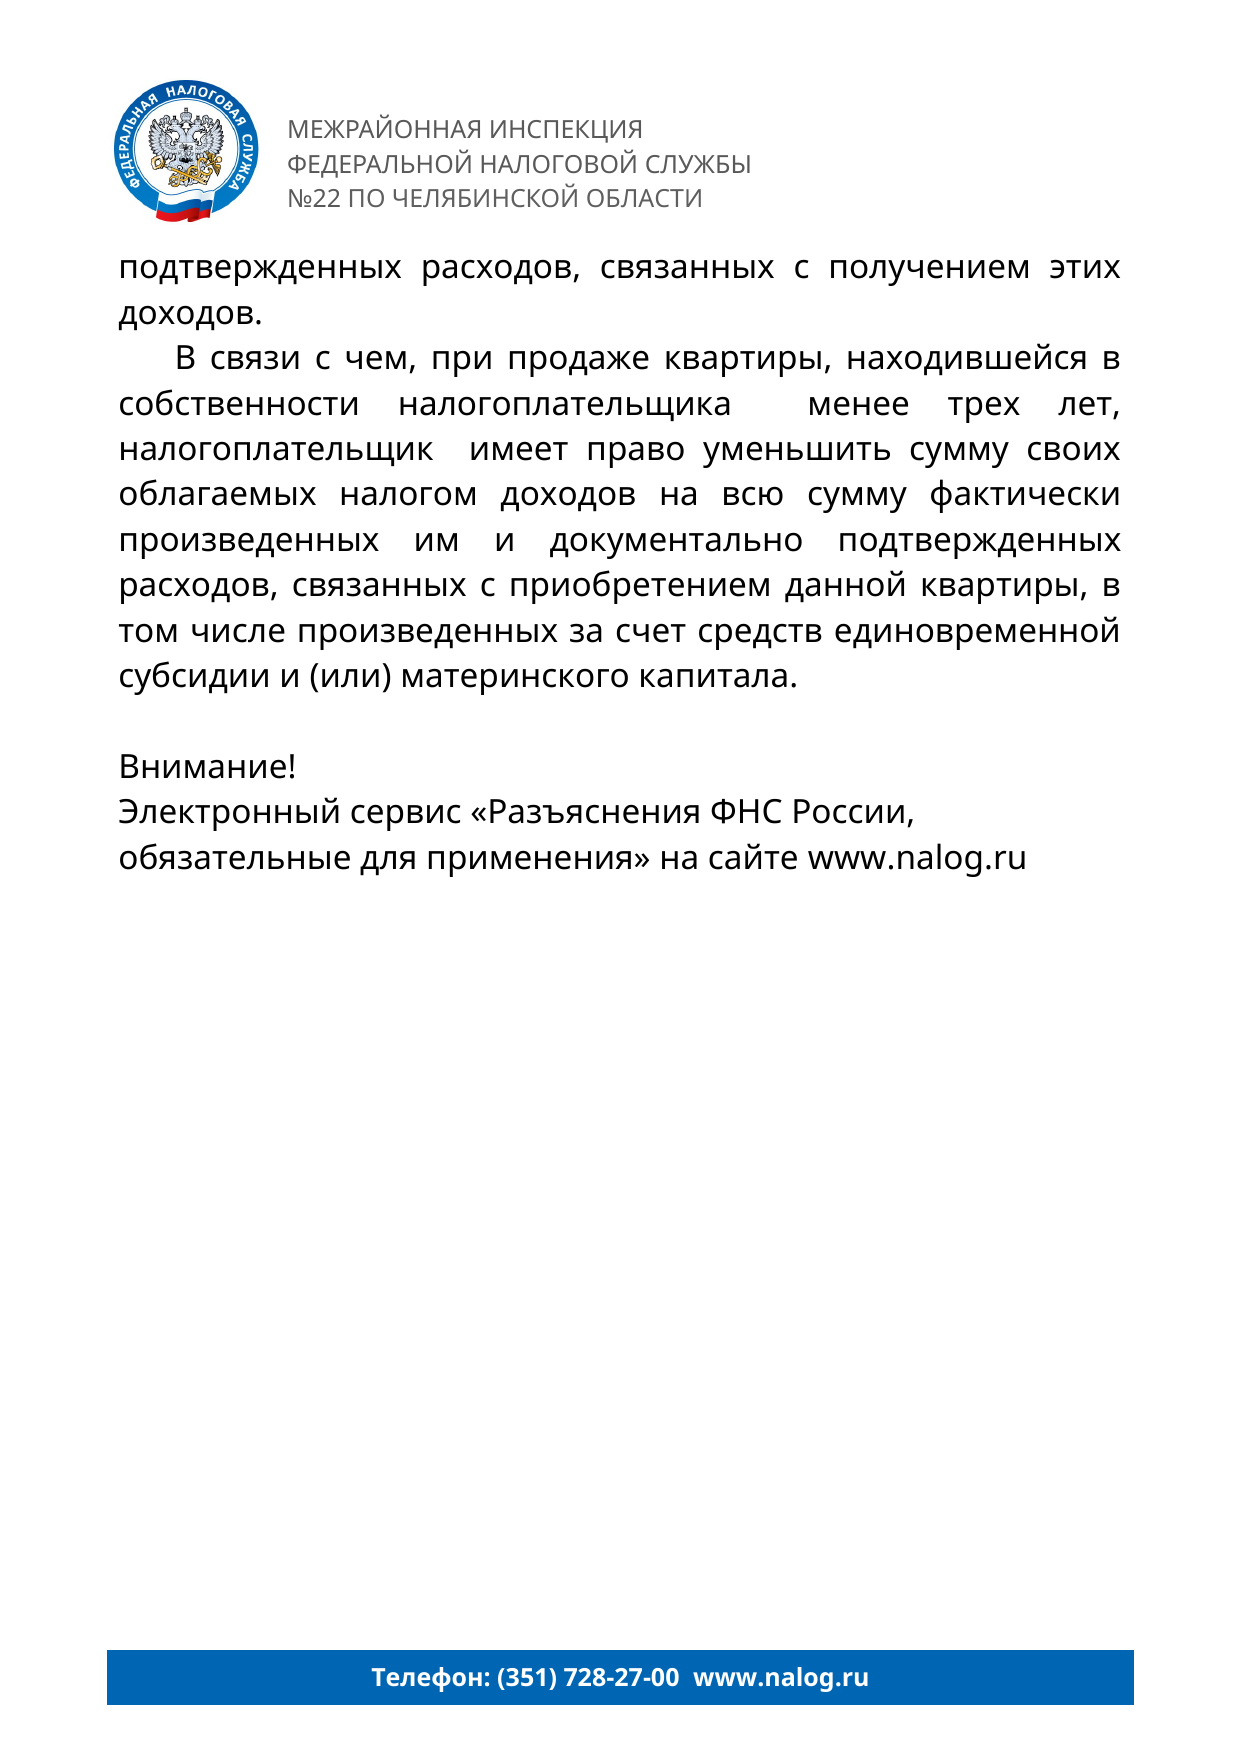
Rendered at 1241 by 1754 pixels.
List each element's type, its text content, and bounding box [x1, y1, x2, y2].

picture [105, 73, 269, 225]
text Внимание! [118, 743, 1122, 788]
text В связи с чем, при продаже квартиры, находившейся в собственности налогоплательщика менее трех лет, налогоплательщик имеет право уменьшить сумму своих облагаемых налогом доходов на всю сумму фактически произведенных им и документально подтвержденных расходов, связанных с приобретением данной квартиры, в том числе произведенных за счет средств единовременной субсидии и (или) материнского капитала. [118, 334, 1122, 697]
text Электронный сервис «Разъяснения ФНС России, обязательные для применения» на сайте www.nalog.ru [118, 788, 1122, 879]
